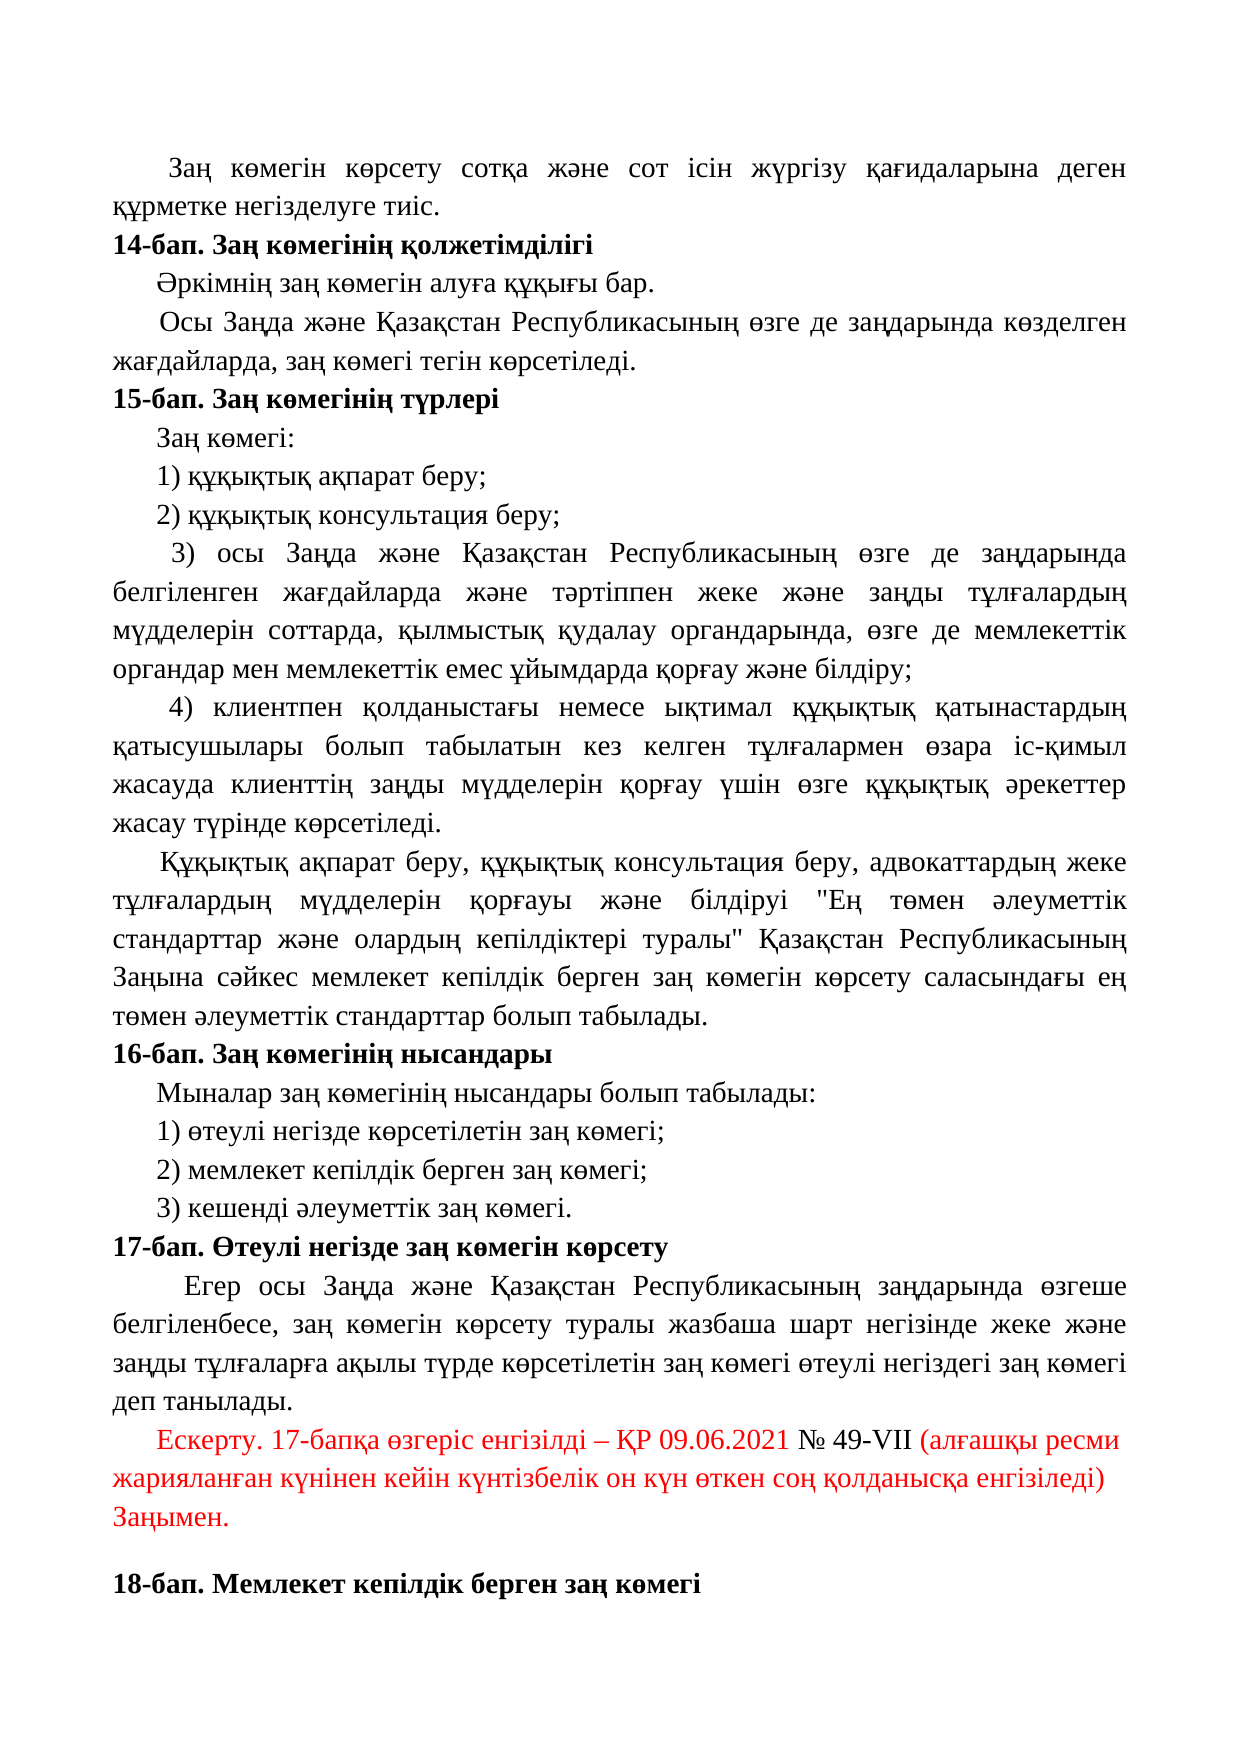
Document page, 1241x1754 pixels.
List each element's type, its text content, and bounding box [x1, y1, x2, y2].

text 14-бап. Заң көмегінің қолжетімділігі [112, 227, 1128, 261]
text 2) құқықтық консультация беру; [112, 497, 1128, 530]
text Құқықтық ақпарат беру, құқықтық консультация беру, адвокаттардың жеке тұлғалардың мүдделерін қорғауы және білдіруі "Ең төмен әлеуметтік стандарттар және олардың кепілдіктері туралы" Қазақстан Республикасының Заңына сәйкес мемлекет кепілдік берген заң көмегін көрсету саласындағы ең төмен әлеуметтік стандарттар болып табылады. [112, 844, 1128, 1031]
text Мыналар заң көмегінің нысандары болып табылады: [112, 1075, 1128, 1108]
text Ескерту. 17-бапқа өзгеріс енгізілді – ҚР 09.06.2021 № 49-VII (алғашқы ресми жарияланған күнінен кейін күнтізбелік он күн өткен соң қолданысқа енгізіледі) Заңымен. [112, 1422, 1128, 1563]
text Заң көмегін көрсету сотқа және сот ісін жүргізу қағидаларына деген құрметке негізделуге тиіс. [112, 150, 1128, 222]
text Осы Заңда және Қазақстан Республикасының өзге де заңдарында көзделген жағдайларда, заң көмегі тегін көрсетіледі. [112, 304, 1128, 376]
text 2) мемлекет кепілдік берген заң көмегі; [112, 1152, 1128, 1186]
text Заң көмегі: [112, 420, 1128, 453]
text 17-бап. Өтеулі негізде заң көмегін көрсету [112, 1229, 1128, 1263]
text 4) клиентпен қолданыстағы немесе ықтимал құқықтық қатынастардың қатысушылары болып табылатын кез келген тұлғалармен өзара іс-қимыл жасауда клиенттің заңды мүдделерін қорғау үшін өзге құқықтық әрекеттер жасау түрінде көрсетіледі. [112, 689, 1128, 839]
text Әркімнің заң көмегін алуға құқығы бар. [112, 266, 1128, 299]
text 1) өтеулі негізде көрсетілетін заң көмегі; [112, 1113, 1128, 1147]
text Егер осы Заңда және Қазақстан Республикасының заңдарында өзгеше белгіленбесе, заң көмегін көрсету туралы жазбаша шарт негізінде жеке және заңды тұлғаларға ақылы түрде көрсетілетін заң көмегі өтеулі негіздегі заң көмегі деп танылады. [112, 1268, 1128, 1417]
text 3) кешенді әлеуметтік заң көмегі. [112, 1191, 1128, 1224]
text 18-бап. Мемлекет кепілдік берген заң көмегі [112, 1567, 1128, 1600]
text 3) осы Заңда және Қазақстан Республикасының өзге де заңдарында белгіленген жағдайларда және тәртіппен жеке және заңды тұлғалардың мүдделерін соттарда, қылмыстық қудалау органдарында, өзге де мемлекеттік органдар мен мемлекеттік емес ұйымдарда қорғау және білдіру; [112, 535, 1128, 684]
text 16-бап. Заң көмегінің нысандары [112, 1036, 1128, 1070]
text 1) құқықтық ақпарат беру; [112, 458, 1128, 492]
text 15-бап. Заң көмегінің түрлері [112, 381, 1128, 415]
